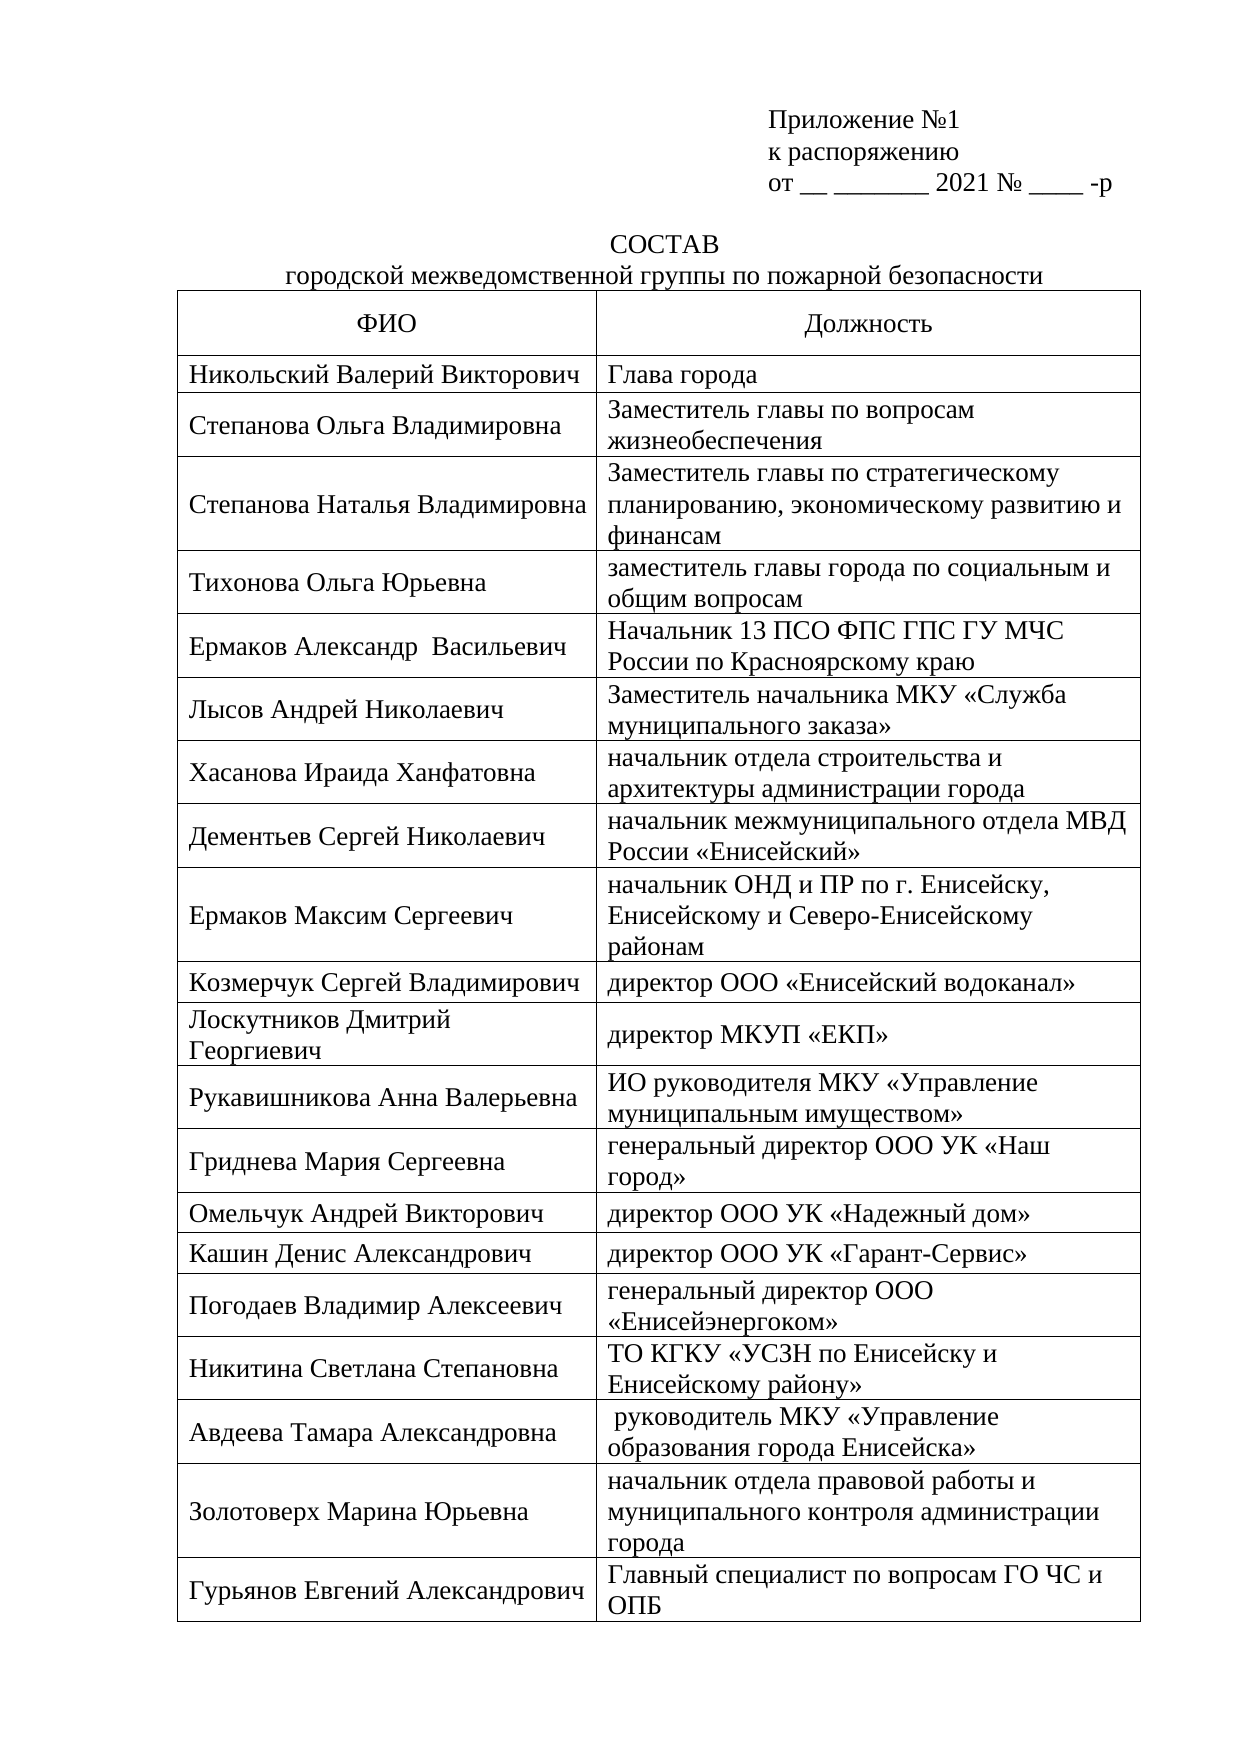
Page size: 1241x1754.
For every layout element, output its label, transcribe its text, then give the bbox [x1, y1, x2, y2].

table_cell ТО КГКУ «УСЗН по Енисейску и Енисейскому району» [597, 1337, 1140, 1399]
table_cell Начальник 13 ПСО ФПС ГПС ГУ МЧС России по Красноярскому краю [597, 614, 1140, 677]
table_cell начальник отдела правовой работы и муниципального контроля администрации города [597, 1464, 1140, 1557]
table_cell Кашин Денис Александрович [178, 1233, 596, 1273]
table_cell Золотоверх Марина Юрьевна [178, 1464, 596, 1557]
table_cell начальник ОНД и ПР по г. Енисейску, Енисейскому и Северо-Енисейскому районам [597, 868, 1140, 961]
table_cell директор ООО «Енисейский водоканал» [597, 962, 1140, 1002]
table_header ФИО [178, 291, 596, 355]
table_cell Ермаков Александр Васильевич [178, 614, 596, 677]
table_cell Авдеева Тамара Александровна [178, 1400, 596, 1463]
table_cell Гриднева Мария Сергеевна [178, 1129, 596, 1192]
text Приложение №1 [768, 103, 1152, 134]
text от __ _______ 2021 № ____ -р [768, 166, 1152, 197]
table_cell Главный специалист по вопросам ГО ЧС и ОПБ [597, 1558, 1140, 1621]
text к распоряжению [768, 134, 1152, 166]
table_cell Степанова Ольга Владимировна [178, 393, 596, 456]
table_cell руководитель МКУ «Управление образования города Енисейска» [597, 1400, 1140, 1463]
table_cell Лысов Андрей Николаевич [178, 678, 596, 740]
table_cell Степанова Наталья Владимировна [178, 457, 596, 550]
text городской межведомственной группы по пожарной безопасности [177, 259, 1152, 290]
table_cell генеральный директор ООО УК «Наш город» [597, 1129, 1140, 1192]
table_header Должность [597, 291, 1140, 355]
table_cell Никольский Валерий Викторович [178, 356, 596, 392]
table_cell Козмерчук Сергей Владимирович [178, 962, 596, 1002]
table_cell Омельчук Андрей Викторович [178, 1193, 596, 1232]
table_cell Рукавишникова Анна Валерьевна [178, 1066, 596, 1128]
table_cell Никитина Светлана Степановна [178, 1337, 596, 1399]
table_cell Хасанова Ираида Ханфатовна [178, 741, 596, 803]
table_cell Погодаев Владимир Алексеевич [178, 1274, 596, 1336]
table_cell директор МКУП «ЕКП» [597, 1003, 1140, 1065]
table_cell генеральный директор ООО «Енисейэнергоком» [597, 1274, 1140, 1336]
table_cell Гурьянов Евгений Александрович [178, 1558, 596, 1621]
table_cell Заместитель главы по вопросам жизнеобеспечения [597, 393, 1140, 456]
table_cell Глава города [597, 356, 1140, 392]
table_cell Тихонова Ольга Юрьевна [178, 551, 596, 613]
table_cell начальник отдела строительства и архитектуры администрации города [597, 741, 1140, 803]
table_cell Лоскутников Дмитрий Георгиевич [178, 1003, 596, 1065]
table_cell ИО руководителя МКУ «Управление муниципальным имуществом» [597, 1066, 1140, 1128]
text СОСТАВ [177, 228, 1152, 259]
table_cell начальник межмуниципального отдела МВД России «Енисейский» [597, 804, 1140, 867]
table_cell Дементьев Сергей Николаевич [178, 804, 596, 867]
table_cell Ермаков Максим Сергеевич [178, 868, 596, 961]
table_cell директор ООО УК «Надежный дом» [597, 1193, 1140, 1232]
table_cell Заместитель главы по стратегическому планированию, экономическому развитию и финансам [597, 457, 1140, 550]
table_cell заместитель главы города по социальным и общим вопросам [597, 551, 1140, 613]
table_cell Заместитель начальника МКУ «Служба муниципального заказа» [597, 678, 1140, 740]
table_cell директор ООО УК «Гарант-Сервис» [597, 1233, 1140, 1273]
